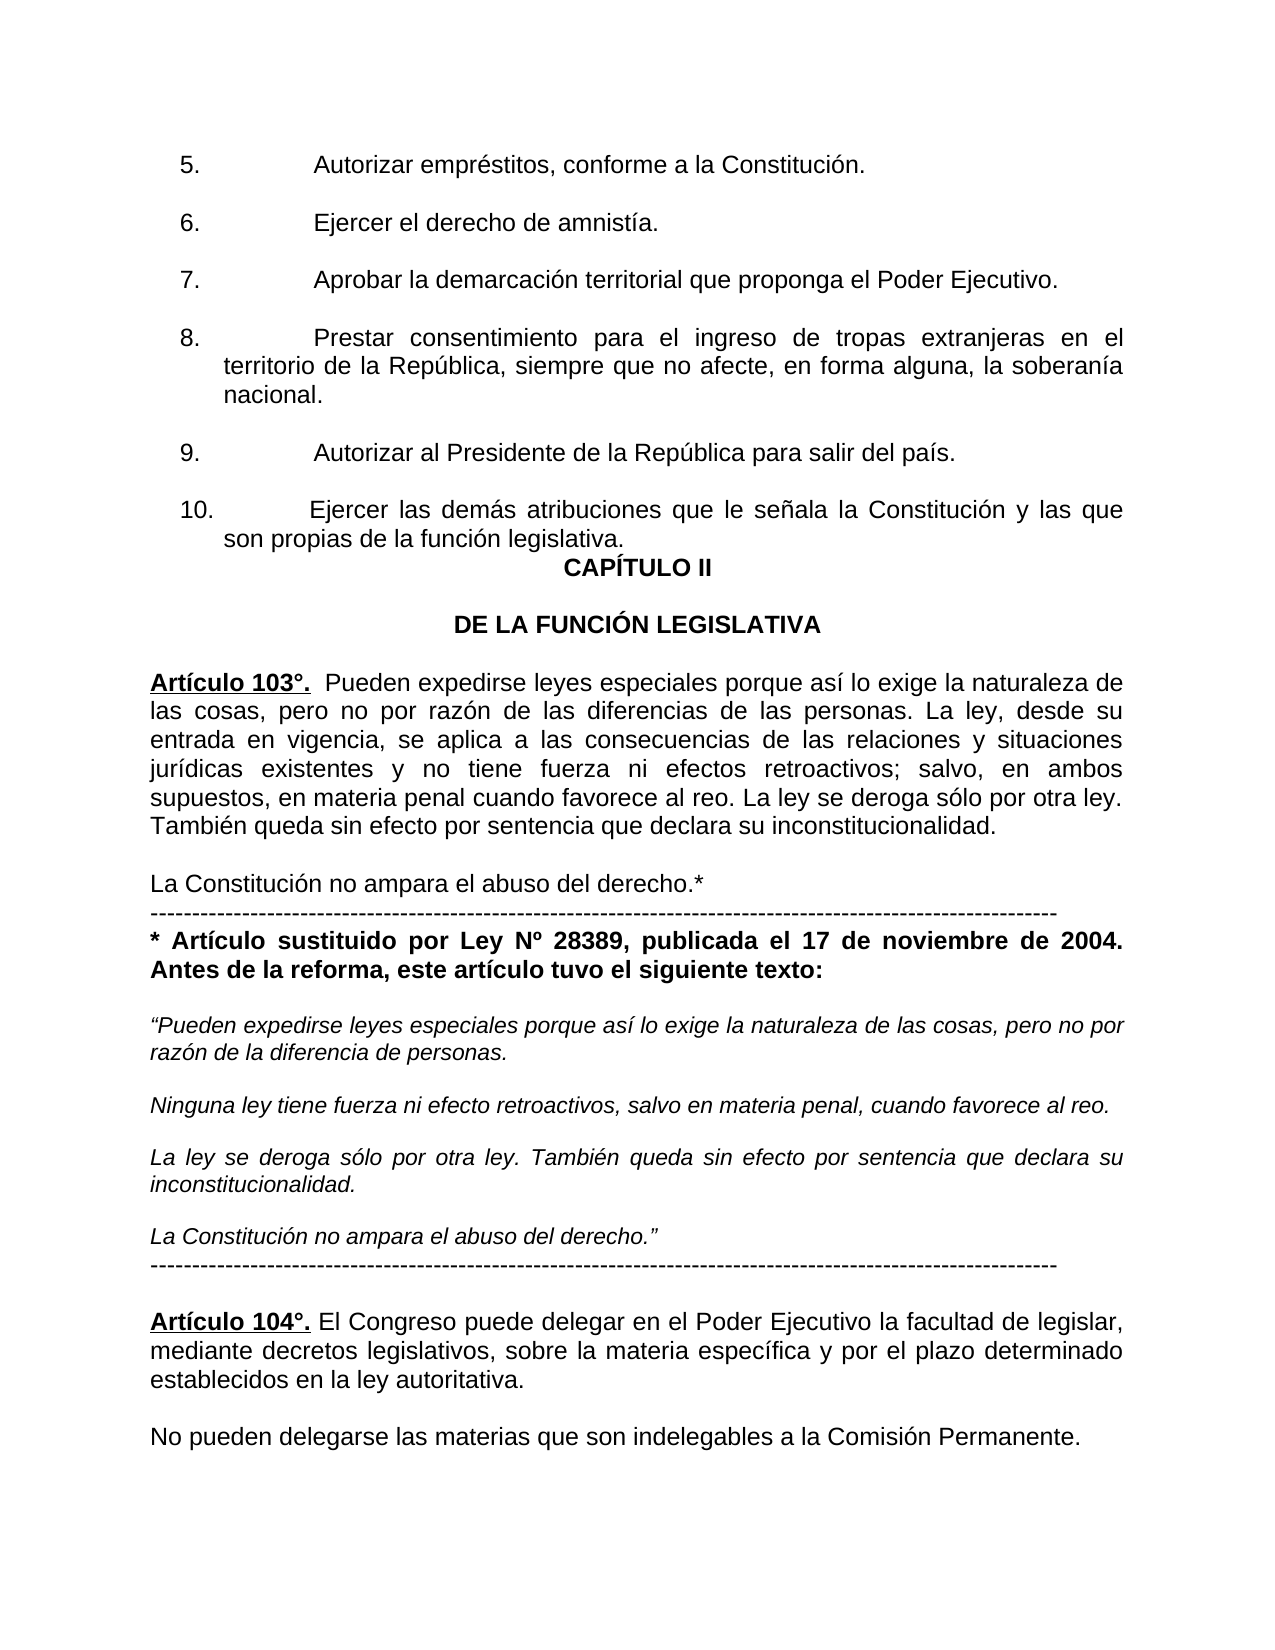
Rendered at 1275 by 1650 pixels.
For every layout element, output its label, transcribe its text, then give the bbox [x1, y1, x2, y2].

text La ley se deroga sólo por otra ley. También queda sin efecto por sentencia que declara su inconstitucionalidad. [150, 1144, 1125, 1197]
text ------------------------------------------------------------------------------------------------------------- [150, 1250, 1125, 1278]
text 5. Autorizar empréstitos, conforme a la Constitución. [179, 150, 1125, 179]
text 6. Ejercer el derecho de amnistía. [179, 207, 1125, 236]
text 10. Ejercer las demás atribuciones que le señala la Constitución y las que son propias de la función legislativa. [179, 495, 1125, 552]
text La Constitución no ampara el abuso del derecho.* [150, 869, 1125, 897]
text 7. Aprobar la demarcación territorial que proponga el Poder Ejecutivo. [179, 265, 1125, 294]
text * Artículo sustituido por Ley Nº 28389, publicada el 17 de noviembre de 2004. Antes de la reforma, este artículo tuvo el siguiente texto: [150, 926, 1125, 984]
text La Constitución no ampara el abuso del derecho.” [150, 1223, 1125, 1250]
text ------------------------------------------------------------------------------------------------------------- [150, 897, 1125, 926]
text 9. Autorizar al Presidente de la República para salir del país. [179, 437, 1125, 466]
text CAPÍTULO II [150, 552, 1125, 581]
text DE LA FUNCIÓN LEGISLATIVA [150, 610, 1125, 639]
text No pueden delegarse las materias que son indelegables a la Comisión Permanente. [150, 1422, 1125, 1451]
text “Pueden expedirse leyes especiales porque así lo exige la naturaleza de las cosas, pero no por razón de la diferencia de personas. [150, 1012, 1125, 1065]
text Artículo 104°. El Congreso puede delegar en el Poder Ejecutivo la facultad de legislar, mediante decretos legislativos, sobre la materia específica y por el plazo determinado establecidos en la ley autoritativa. [150, 1307, 1125, 1393]
text Ninguna ley tiene fuerza ni efecto retroactivos, salvo en materia penal, cuando favorece al reo. [150, 1092, 1125, 1118]
text Artículo 103°. Pueden expedirse leyes especiales porque así lo exige la naturaleza de las cosas, pero no por razón de las diferencias de las personas. La ley, desde su entrada en vigencia, se aplica a las consecuencias de las relaciones y situaciones jurídicas existentes y no tiene fuerza ni efectos retroactivos; salvo, en ambos supuestos, en materia penal cuando favorece al reo. La ley se deroga sólo por otra ley. También queda sin efecto por sentencia que declara su inconstitucionalidad. [150, 667, 1125, 840]
text 8. Prestar consentimiento para el ingreso de tropas extranjeras en el territorio de la República, siempre que no afecte, en forma alguna, la soberanía nacional. [179, 322, 1125, 409]
